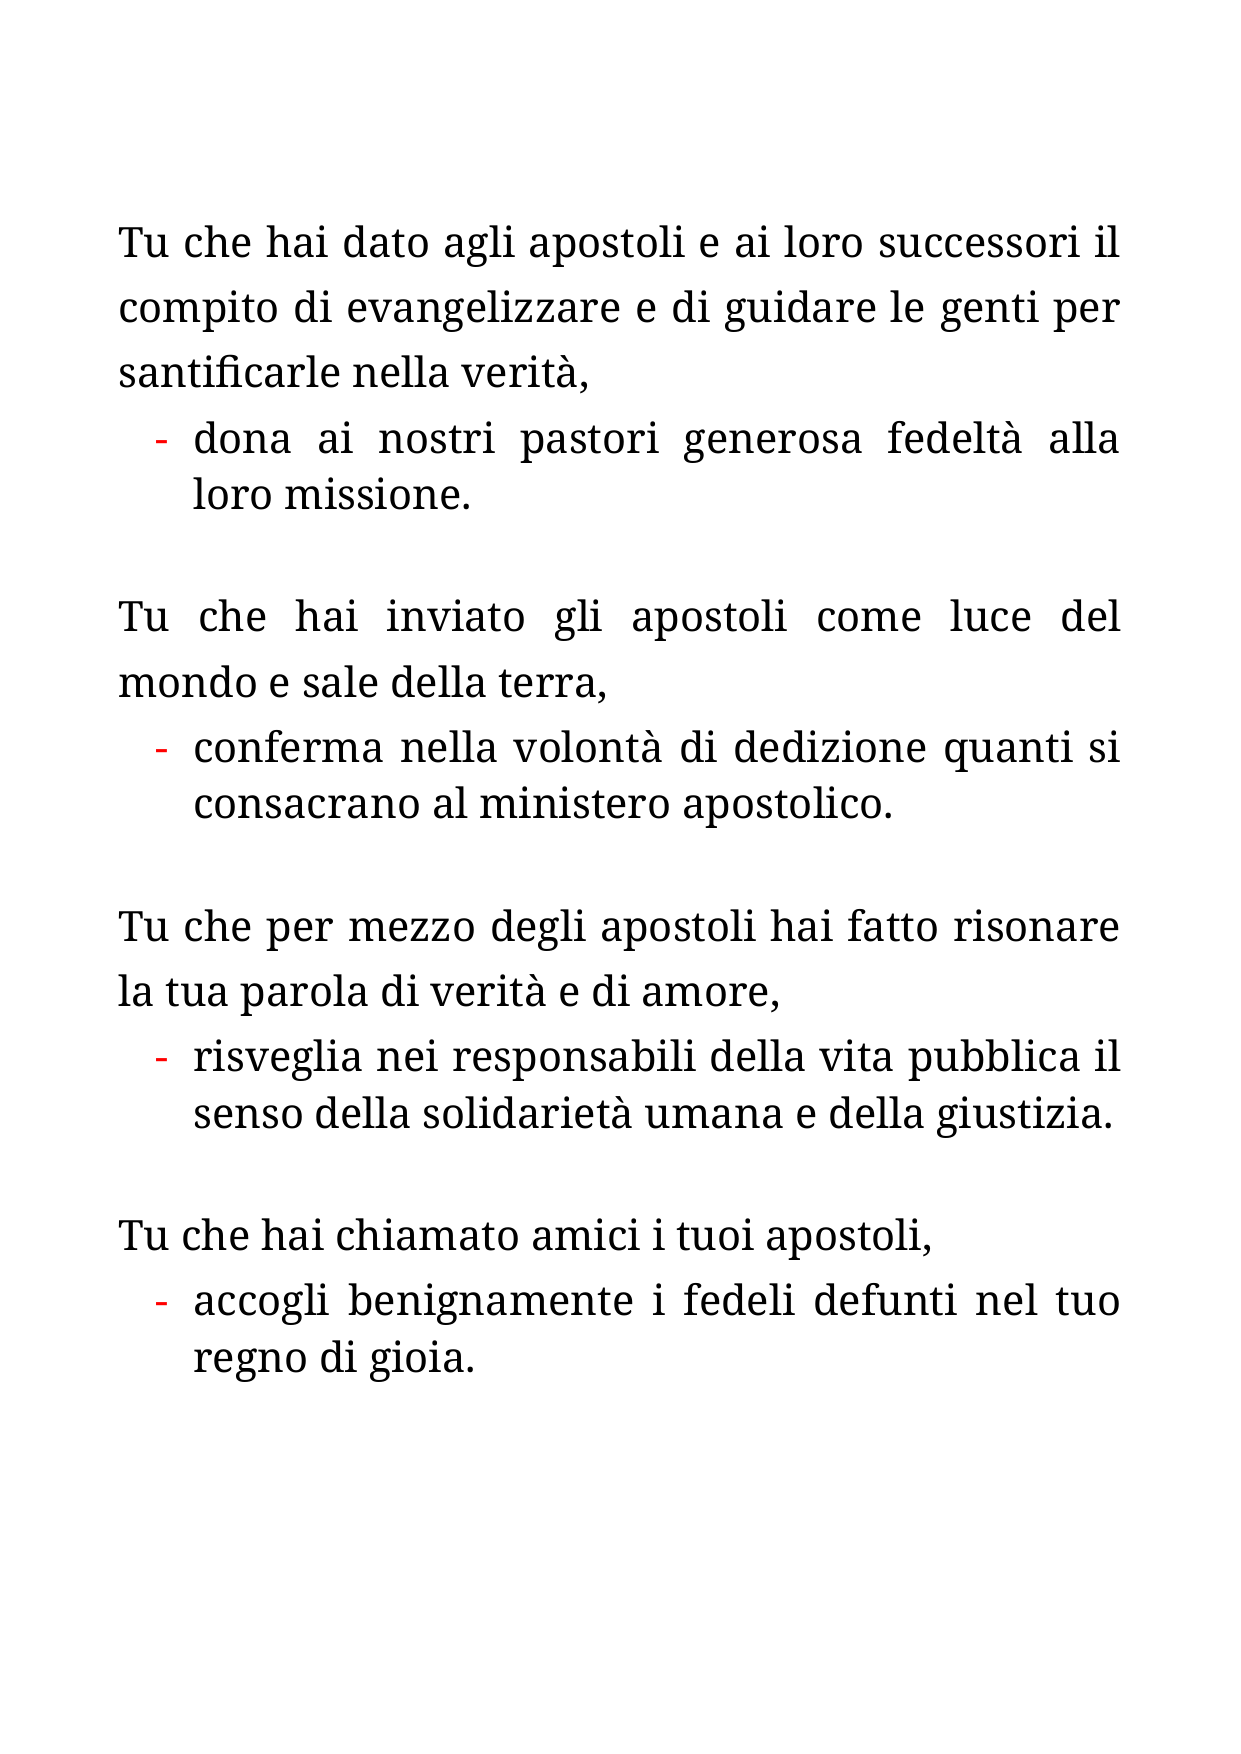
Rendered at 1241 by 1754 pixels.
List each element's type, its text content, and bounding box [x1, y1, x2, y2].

list risveglia nei responsabili della vita pubblica il senso della solidarietà umana e della giustizia. [156, 1027, 1122, 1140]
list dona ai nostri pastori generosa fedeltà alla loro missione. [156, 408, 1122, 522]
text Tu che hai chiamato amici i tuoi apostoli, [118, 1206, 1122, 1262]
text Tu che per mezzo degli apostoli hai fatto risonare la tua parola di verità e di amore, [118, 896, 1122, 1018]
list conferma nella volontà di dedizione quanti si consacrano al ministero apostolico. [156, 718, 1122, 831]
text Tu che hai dato agli apostoli e ai loro successori il compito di evangelizzare e di guidare le genti per santificarle nella verità, [118, 213, 1122, 400]
text Tu che hai inviato gli apostoli come luce del mondo e sale della terra, [118, 587, 1122, 709]
list accogli benignamente i fedeli defunti nel tuo regno di gioia. [156, 1271, 1122, 1384]
